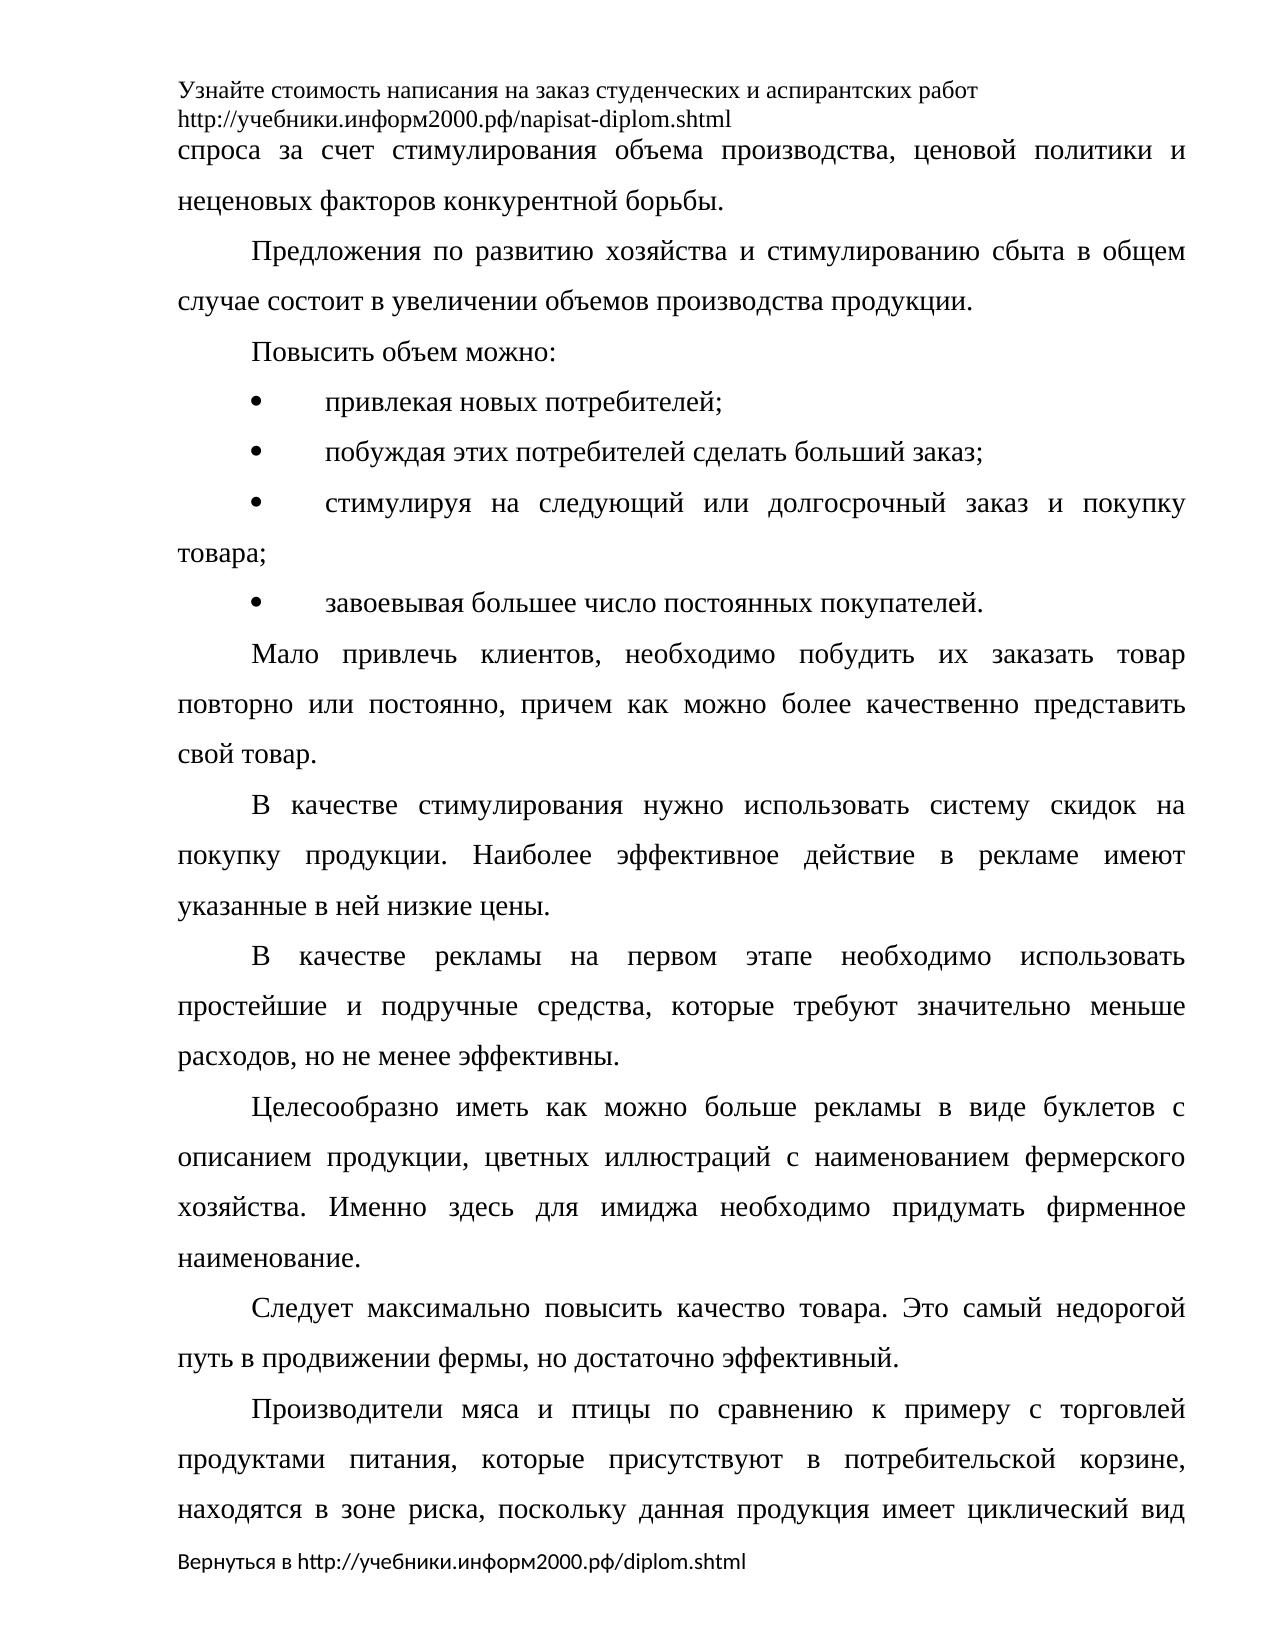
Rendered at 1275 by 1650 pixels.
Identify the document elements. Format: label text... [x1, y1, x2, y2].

text Повысить объем можно: [177, 334, 1186, 367]
text В качестве рекламы на первом этапе необходимо использовать простейшие и подручные средства, которые требуют значительно меньше расходов, но не менее эффективны. [177, 938, 1186, 1072]
list завоевывая большее число постоянных покупателей. [177, 586, 1186, 619]
list стимулируя на следующий или долгосрочный заказ и покупку товара; [177, 485, 1186, 569]
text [177, 1391, 1186, 1525]
text Мало привлечь клиентов, необходимо побудить их заказать товар повторно или постоянно, причем как можно более качественно представить свой товар. [177, 636, 1186, 770]
text Следует максимально повысить качество товара. Это самый недорогой путь в продвижении фермы, но достаточно эффективный. [177, 1290, 1186, 1374]
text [177, 132, 1186, 216]
list привлекая новых потребителей; [177, 384, 1186, 418]
text Целесообразно иметь как можно больше рекламы в виде буклетов с описанием продукции, цветных иллюстраций с наименованием фермерского хозяйства. Именно здесь для имиджа необходимо придумать фирменное наименование. [177, 1089, 1186, 1273]
text В качестве стимулирования нужно использовать систему скидок на покупку продукции. Наиболее эффективное действие в рекламе имеют указанные в ней низкие цены. [177, 787, 1186, 921]
text Предложения по развитию хозяйства и стимулированию сбыта в общем случае состоит в увеличении объемов производства продукции. [177, 233, 1186, 317]
list побуждая этих потребителей сделать больший заказ; [177, 434, 1186, 468]
